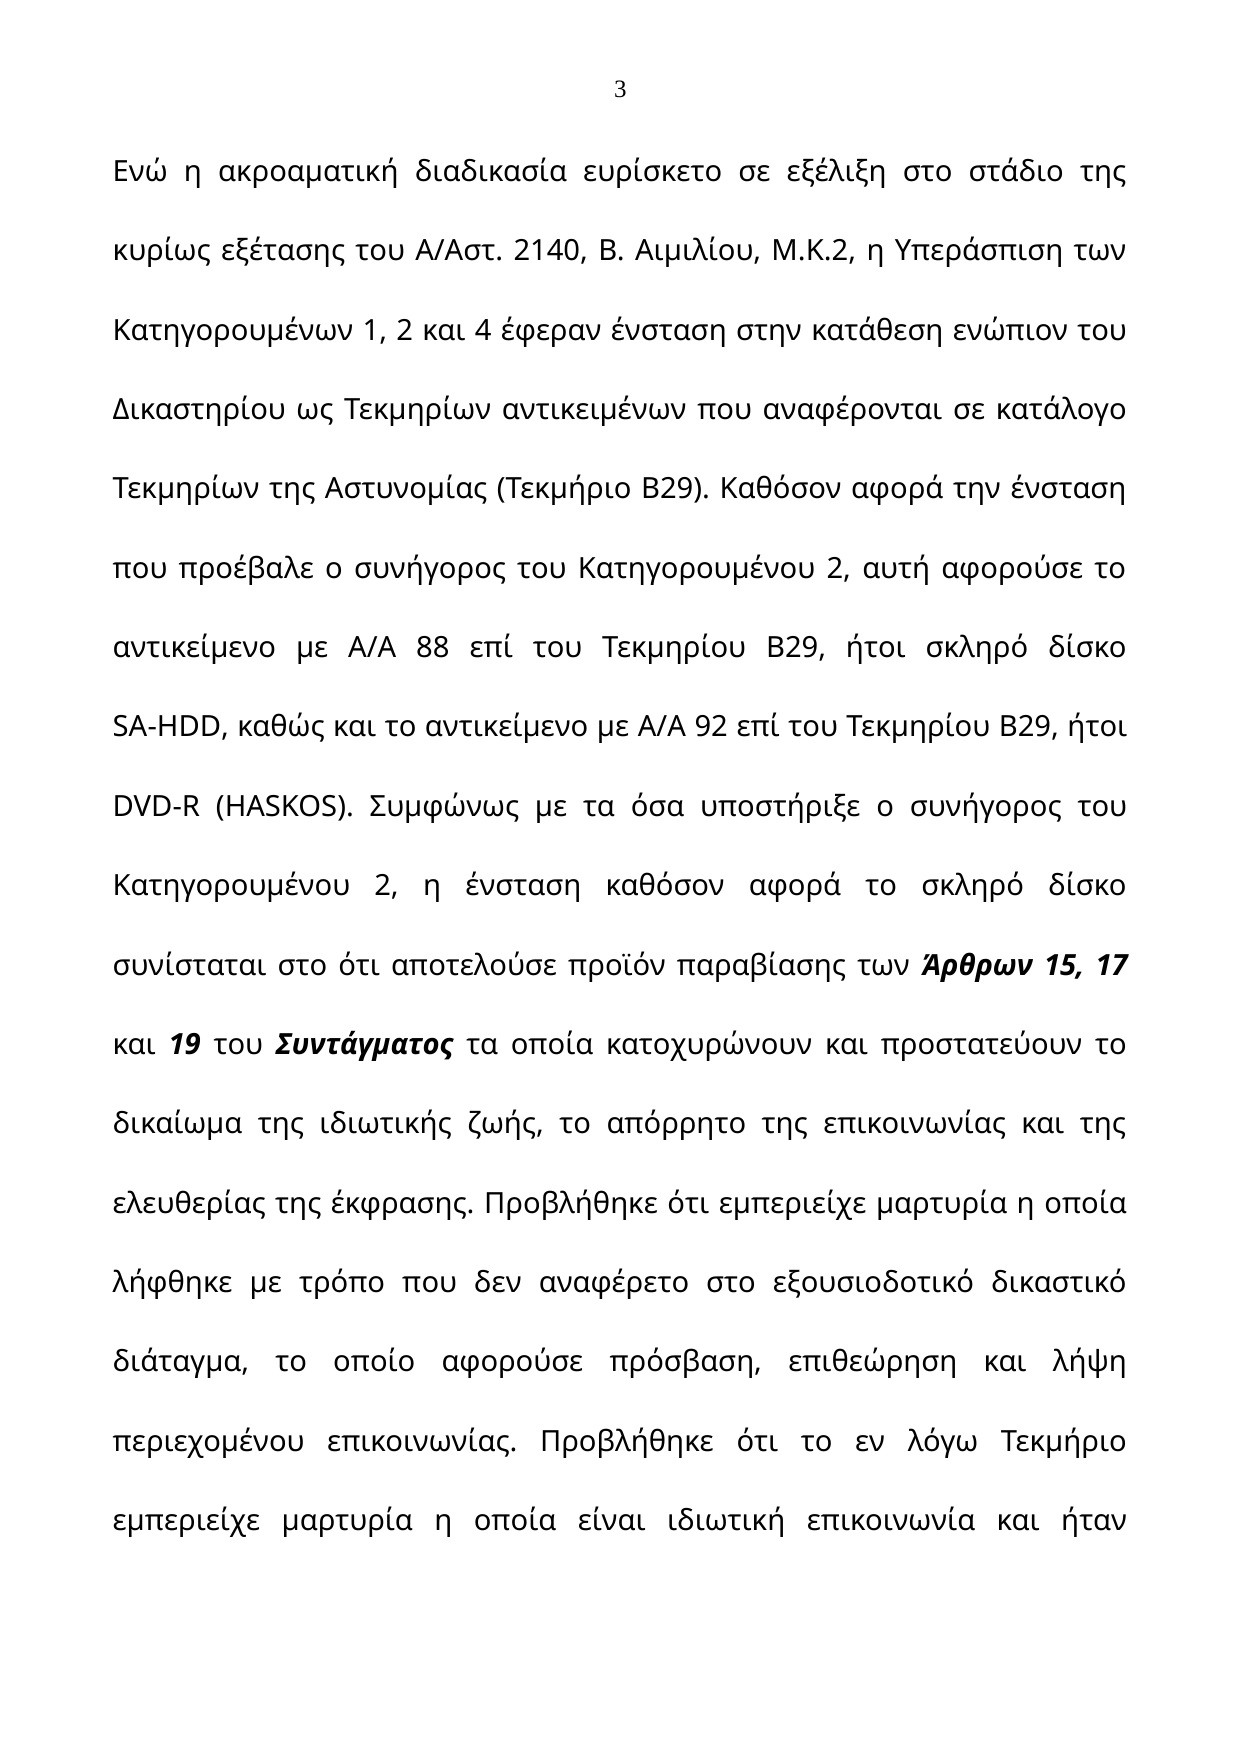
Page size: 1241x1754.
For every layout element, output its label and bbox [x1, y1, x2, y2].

subtitle [112, 150, 1128, 1539]
